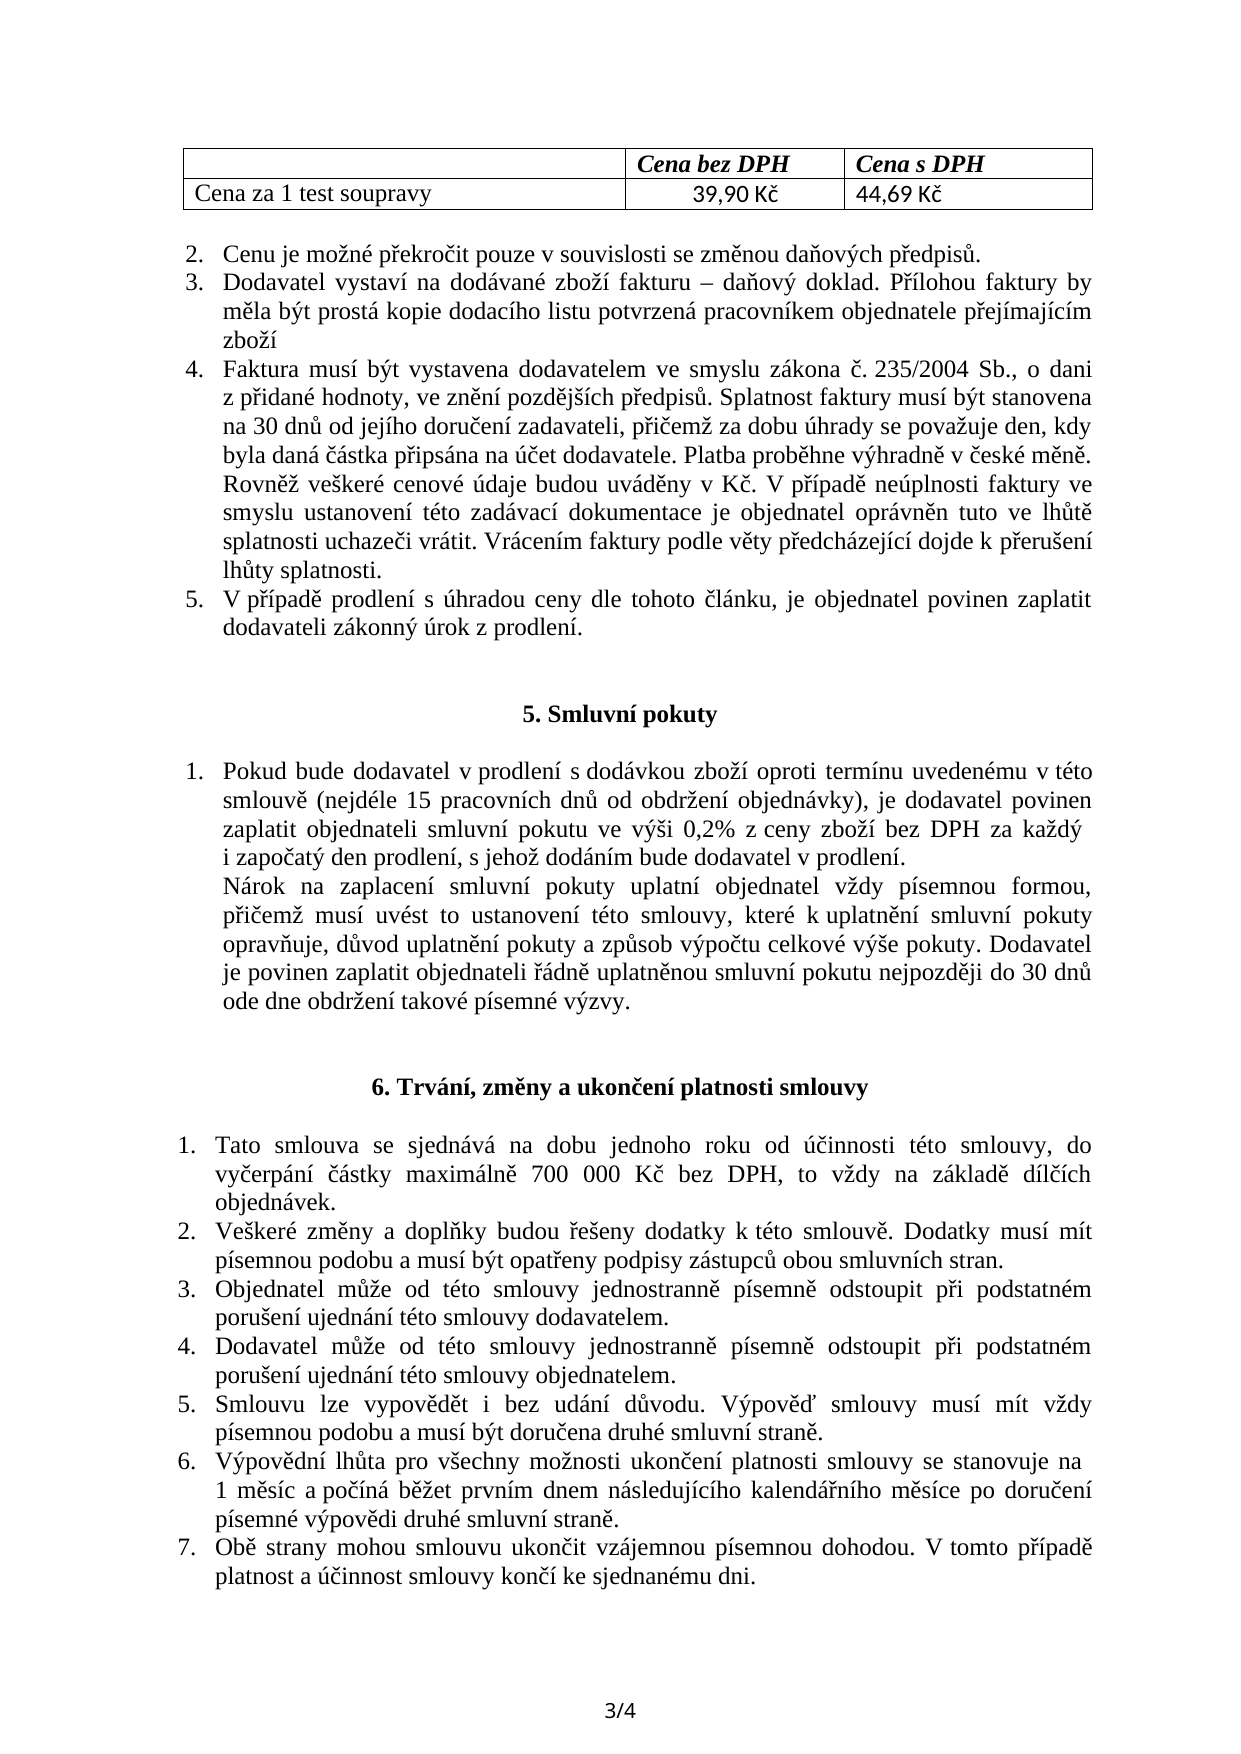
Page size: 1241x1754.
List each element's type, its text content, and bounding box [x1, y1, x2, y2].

table_cell 39,90 Kč [626, 179, 844, 209]
list Pokud bude dodavatel v prodlení s dodávkou zboží oproti termínu uvedenému v této smlouvě (nejdéle 15 pracovních dnů od obdržení objednávky), je dodavatel povinen zaplatit objednateli smluvní pokutu ve výši 0,2% z ceny zboží bez DPH za každý i započatý den prodlení, s jehož dodáním bude dodavatel v prodlení. [185, 756, 1093, 871]
table_header Cena s DPH [845, 149, 1092, 177]
text 5. Smluvní pokuty [148, 699, 1093, 727]
table_cell Cena za 1 test soupravy [184, 179, 625, 209]
table_header Cena bez DPH [626, 149, 844, 177]
list Objednatel může od této smlouvy jednostranně písemně odstoupit při podstatném porušení ujednání této smlouvy dodavatelem. [177, 1274, 1093, 1331]
table_cell 44,69 Kč [845, 179, 1092, 209]
list Faktura musí být vystavena dodavatelem ve smyslu zákona č. 235/2004 Sb., o dani z přidané hodnoty, ve znění pozdějších předpisů. Splatnost faktury musí být stanovena na 30 dnů od jejího doručení zadavateli, přičemž za dobu úhrady se považuje den, kdy byla daná částka připsána na účet dodavatele. Platba proběhne výhradně v české měně. Rovněž veškeré cenové údaje budou uváděny v Kč. V případě neúplnosti faktury ve smyslu ustanovení této zadávací dokumentace je objednatel oprávněn tuto ve lhůtě splatnosti uchazeči vrátit. Vrácením faktury podle věty předcházející dojde k přerušení lhůty splatnosti. [185, 354, 1093, 584]
list Veškeré změny a doplňky budou řešeny dodatky k této smlouvě. Dodatky musí mít písemnou podobu a musí být opatřeny podpisy zástupců obou smluvních stran. [177, 1216, 1093, 1274]
text 6. Trvání, změny a ukončení platnosti smlouvy [148, 1072, 1093, 1101]
list Tato smlouva se sjednává na dobu jednoho roku od účinnosti této smlouvy, do vyčerpání částky maximálně 700 000 Kč bez DPH, to vždy na základě dílčích objednávek. [177, 1130, 1093, 1216]
list V případě prodlení s úhradou ceny dle tohoto článku, je objednatel povinen zaplatit dodavateli zákonný úrok z prodlení. [185, 584, 1093, 641]
list Smlouvu lze vypovědět i bez udání důvodu. Výpověď smlouvy musí mít vždy písemnou podobu a musí být doručena druhé smluvní straně. [177, 1389, 1093, 1446]
text Nárok na zaplacení smluvní pokuty uplatní objednatel vždy písemnou formou, přičemž musí uvést to ustanovení této smlouvy, které k uplatnění smluvní pokuty opravňuje, důvod uplatnění pokuty a způsob výpočtu celkové výše pokuty. Dodavatel je povinen zaplatit objednateli řádně uplatněnou smluvní pokutu nejpozději do 30 dnů ode dne obdržení takové písemné výzvy. [223, 871, 1093, 1015]
list Cenu je možné překročit pouze v souvislosti se změnou daňových předpisů. [185, 239, 1093, 267]
list Obě strany mohou smlouvu ukončit vzájemnou písemnou dohodou. V tomto případě platnost a účinnost smlouvy končí ke sjednanému dni. [177, 1532, 1093, 1590]
list Dodavatel může od této smlouvy jednostranně písemně odstoupit při podstatném porušení ujednání této smlouvy objednatelem. [177, 1331, 1093, 1389]
list Dodavatel vystaví na dodávané zboží fakturu – daňový doklad. Přílohou faktury by měla být prostá kopie dodacího listu potvrzená pracovníkem objednatele přejímajícím zboží [185, 267, 1093, 354]
list Výpovědní lhůta pro všechny možnosti ukončení platnosti smlouvy se stanovuje na 1 měsíc a počíná běžet prvním dnem následujícího kalendářního měsíce po doručení písemné výpovědi druhé smluvní straně. [177, 1446, 1093, 1532]
table_header [184, 149, 625, 177]
